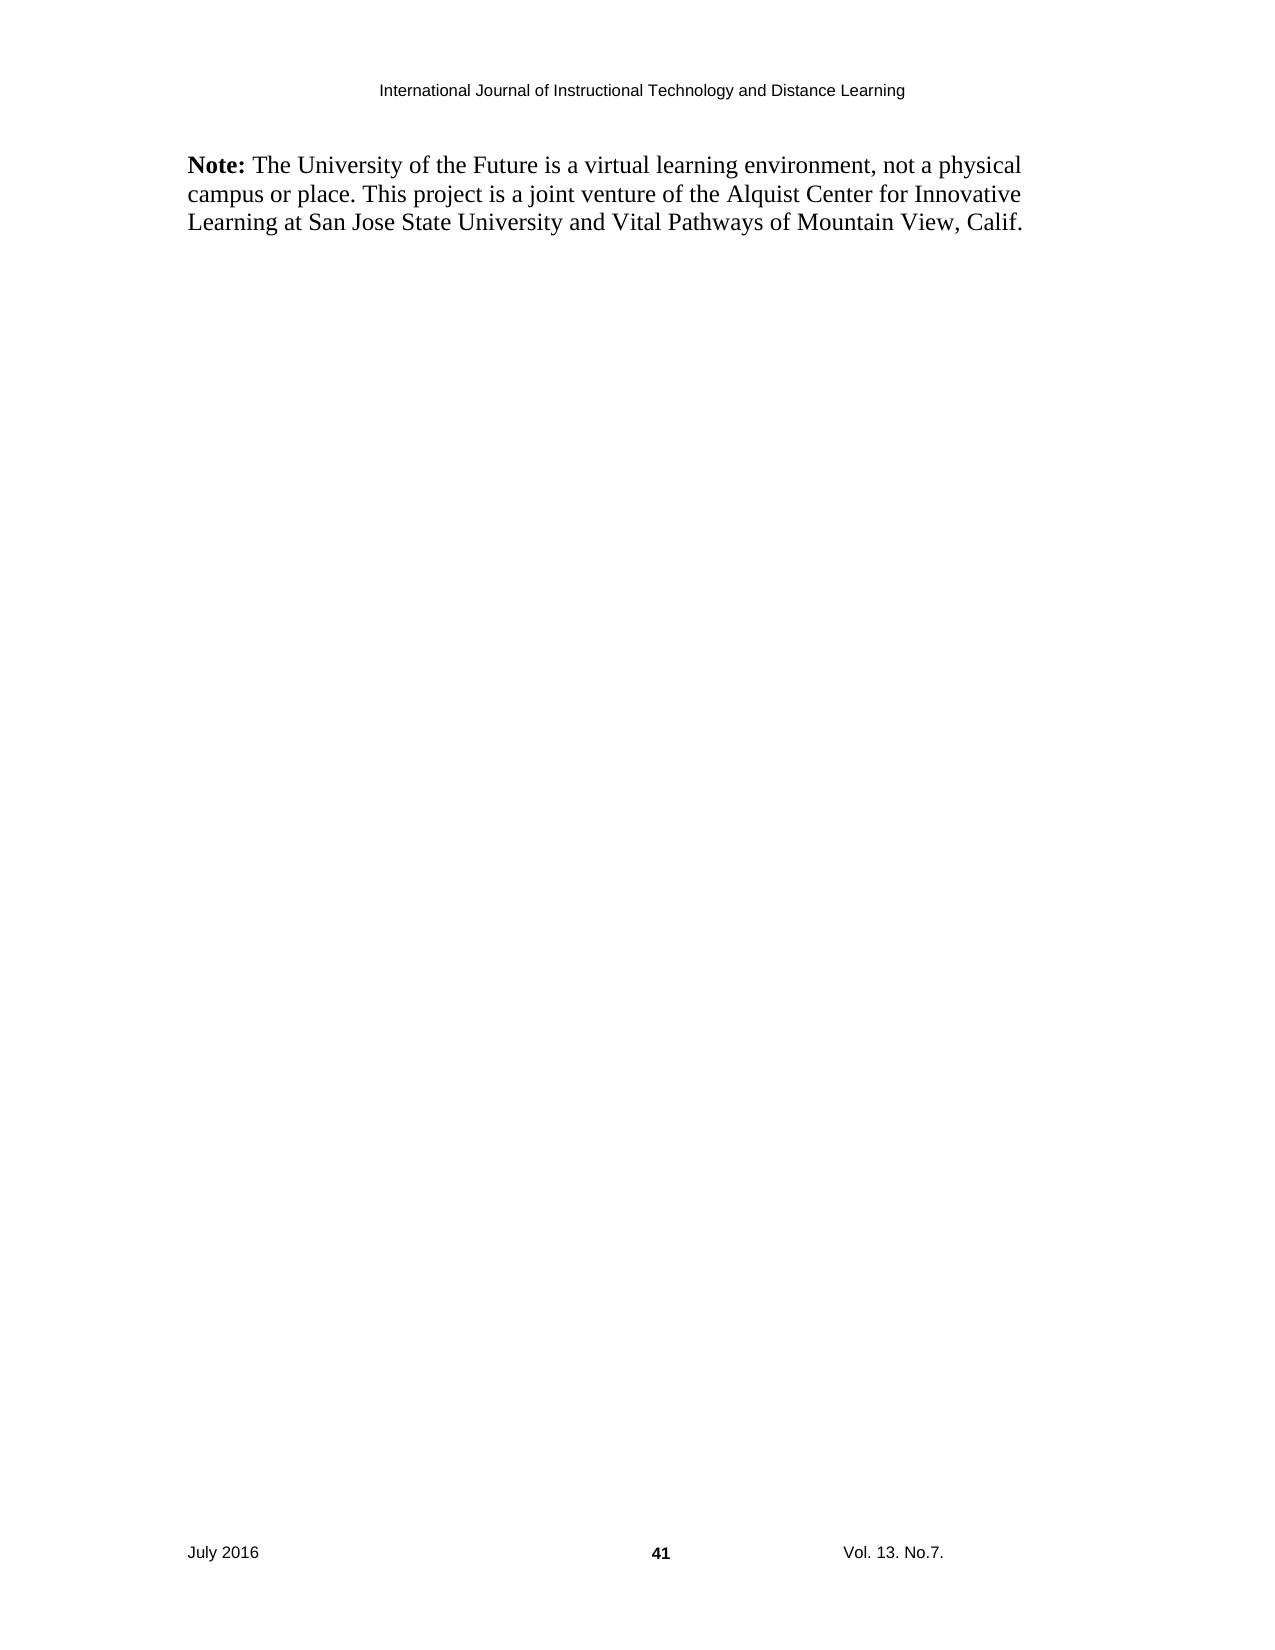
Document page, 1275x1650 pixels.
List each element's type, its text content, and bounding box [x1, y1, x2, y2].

text Note: The University of the Future is a virtual learning environment, not a physical campus or place. This project is a joint venture of the Alquist Center for Innovative Learning at San Jose State University and Vital Pathways of Mountain View, Calif. [187, 150, 1097, 236]
